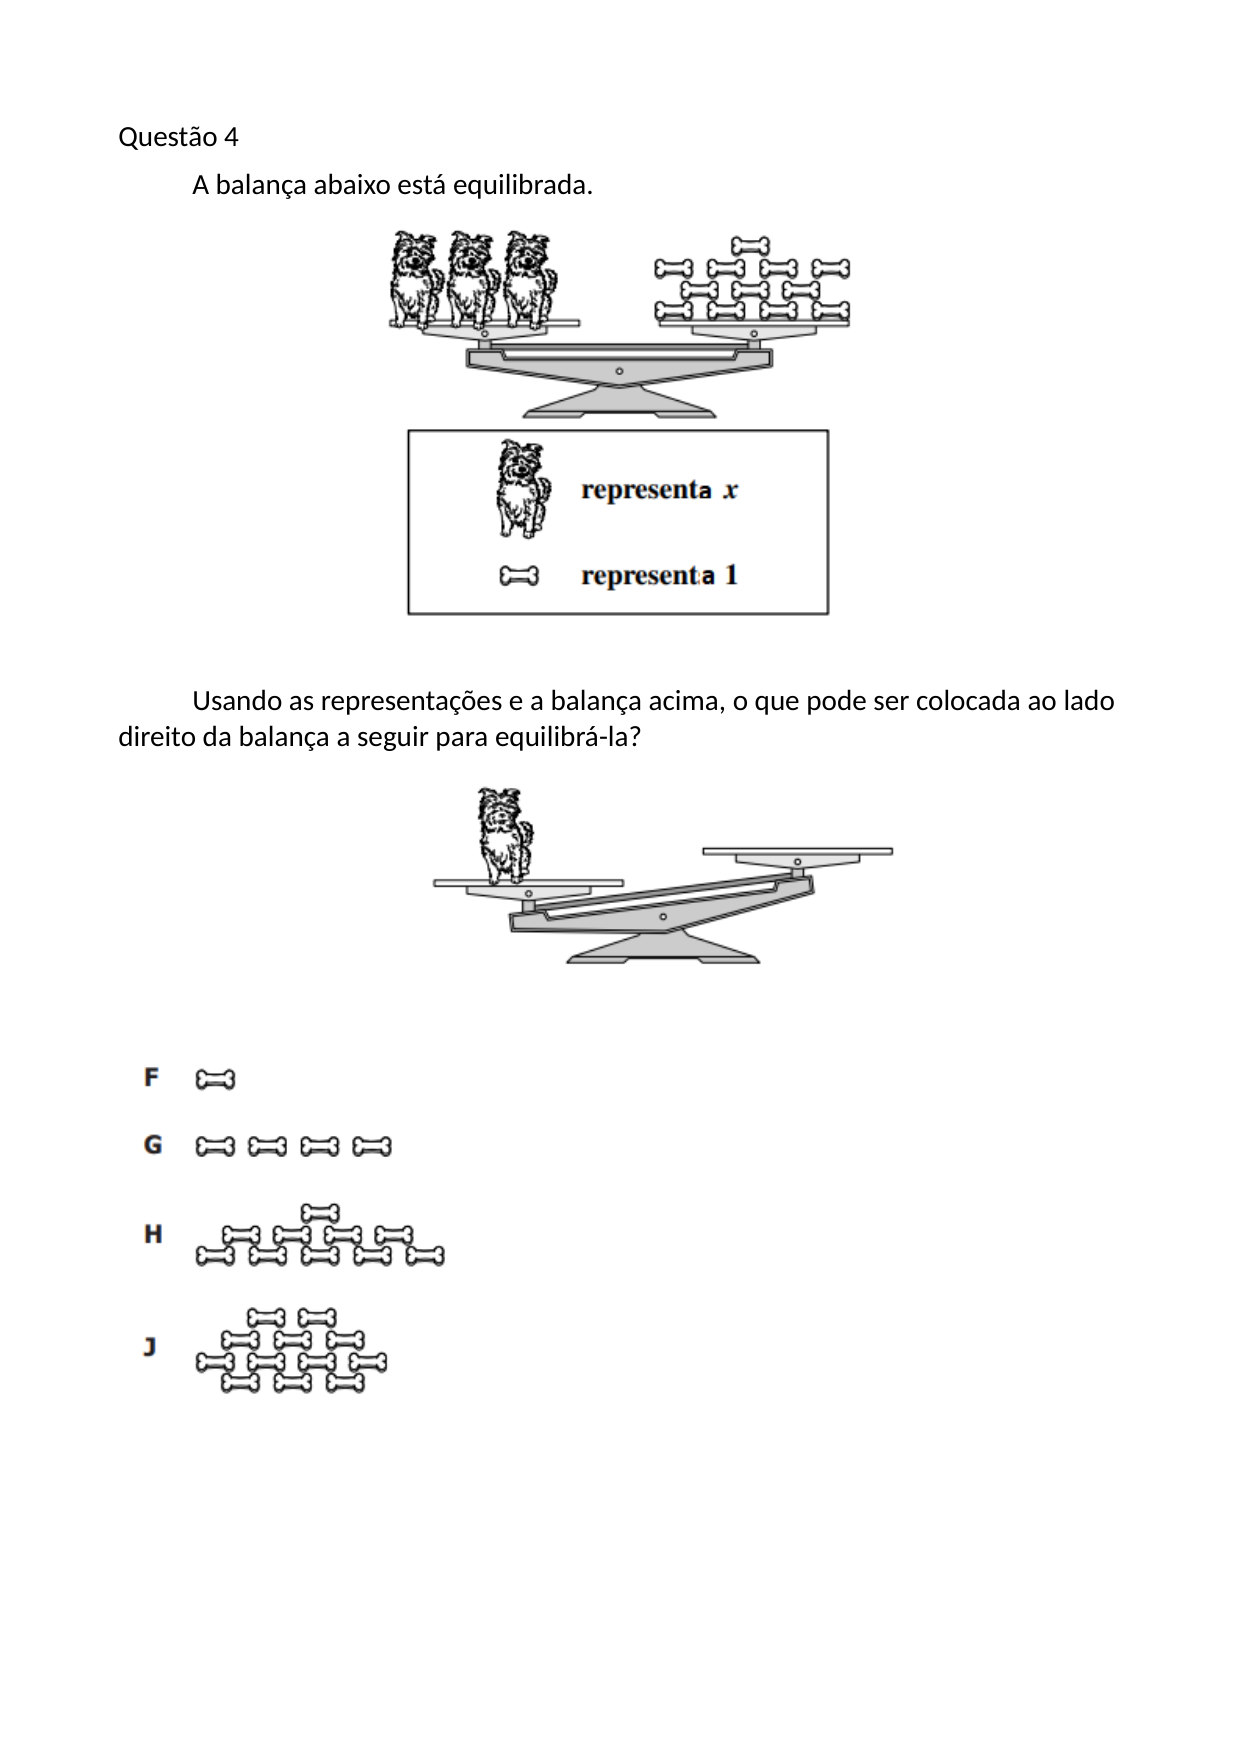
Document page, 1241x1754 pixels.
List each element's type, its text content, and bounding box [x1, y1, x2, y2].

text A balança abaixo está equilibrada. [118, 166, 1122, 202]
text Questão 4 [118, 118, 1122, 154]
picture [358, 214, 883, 622]
picture [118, 1044, 481, 1419]
text Usando as representações e a balança acima, o que pode ser colocada ao lado direito da balança a seguir para equilibrá-la? [118, 682, 1122, 753]
picture [405, 766, 909, 997]
